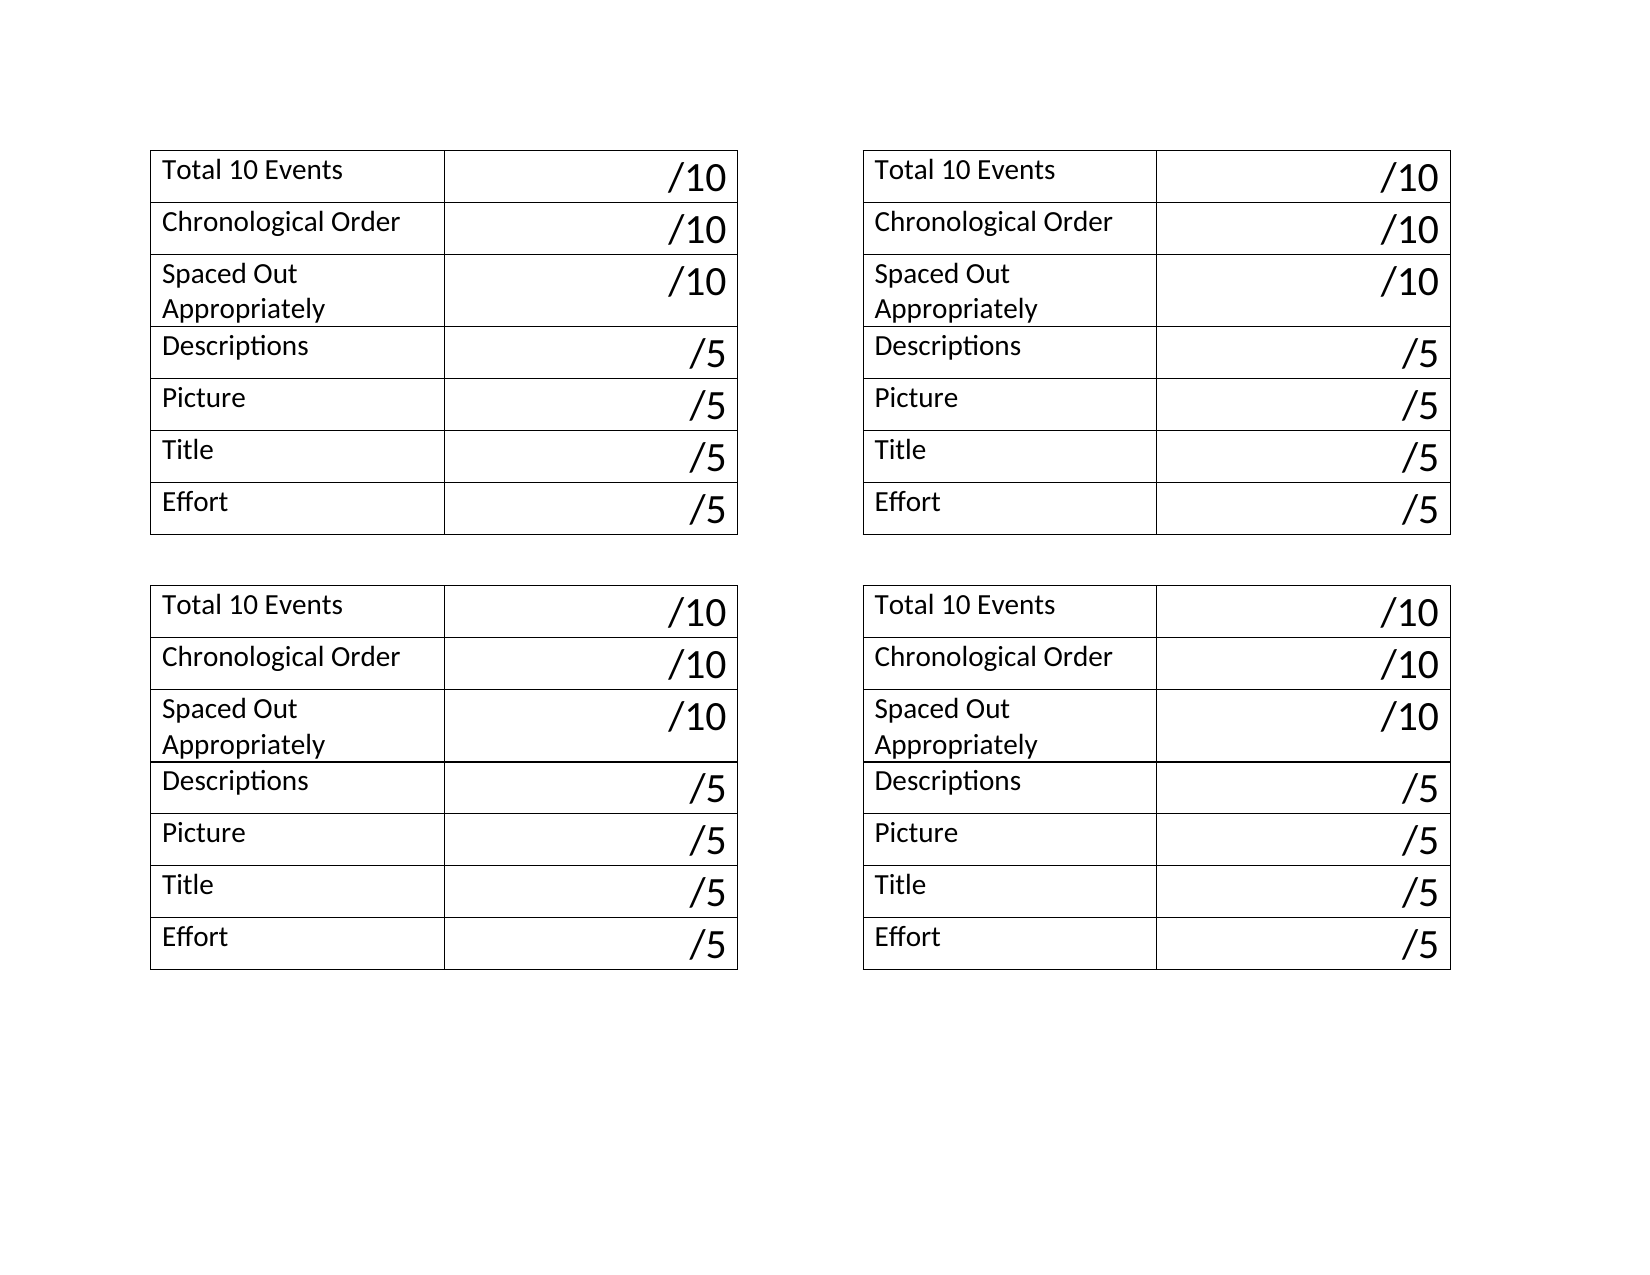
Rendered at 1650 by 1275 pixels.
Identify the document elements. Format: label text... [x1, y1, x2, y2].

table_cell Picture [151, 814, 444, 865]
table_cell /10 [1157, 638, 1450, 689]
table_cell Picture [864, 814, 1156, 865]
table_cell Title [151, 866, 444, 917]
table_cell Chronological Order [864, 638, 1156, 689]
table_cell /5 [445, 814, 737, 865]
table_cell /5 [1157, 918, 1450, 969]
table_cell Chronological Order [864, 203, 1156, 254]
table_cell Descriptions [864, 763, 1156, 813]
table_cell /10 [1157, 690, 1450, 761]
table_cell /5 [1157, 763, 1450, 813]
table_header Total 10 Events [864, 586, 1156, 637]
table_cell Descriptions [151, 327, 444, 378]
table_cell /5 [445, 918, 737, 969]
table_cell /5 [1157, 866, 1450, 917]
table_header Total 10 Events [151, 586, 444, 637]
table_header Total 10 Events [864, 151, 1156, 202]
table_cell /5 [445, 483, 737, 533]
table_header Total 10 Events [151, 151, 444, 202]
table_cell /10 [1157, 203, 1450, 254]
table_header /10 [445, 151, 737, 202]
table_cell /5 [1157, 814, 1450, 865]
table_cell /5 [1157, 483, 1450, 533]
table_cell Effort [864, 483, 1156, 533]
table_cell /5 [1157, 379, 1450, 430]
table_cell Spaced Out Appropriately [151, 690, 444, 761]
table_cell /5 [1157, 431, 1450, 482]
table_cell Picture [151, 379, 444, 430]
table_cell /5 [1157, 327, 1450, 378]
table_cell /10 [1157, 255, 1450, 326]
table_cell Effort [151, 483, 444, 533]
table_cell /10 [445, 690, 737, 761]
table_header /10 [445, 586, 737, 637]
table_cell Picture [864, 379, 1156, 430]
table_cell Chronological Order [151, 203, 444, 254]
table_header /10 [1157, 151, 1450, 202]
table_cell Spaced Out Appropriately [151, 255, 444, 326]
table_cell /5 [445, 763, 737, 813]
table_cell /10 [445, 638, 737, 689]
table_cell Spaced Out Appropriately [864, 255, 1156, 326]
table_cell /5 [445, 379, 737, 430]
table_cell /10 [445, 255, 737, 326]
table_cell /5 [445, 327, 737, 378]
table_cell Effort [151, 918, 444, 969]
table_cell Chronological Order [151, 638, 444, 689]
table_cell /5 [445, 431, 737, 482]
table_header /10 [1157, 586, 1450, 637]
table_cell Spaced Out Appropriately [864, 690, 1156, 761]
table_cell Descriptions [864, 327, 1156, 378]
table_cell Title [864, 866, 1156, 917]
table_cell /10 [445, 203, 737, 254]
table_cell Title [151, 431, 444, 482]
table_cell Effort [864, 918, 1156, 969]
table_cell Title [864, 431, 1156, 482]
table_cell /5 [445, 866, 737, 917]
table_cell Descriptions [151, 763, 444, 813]
